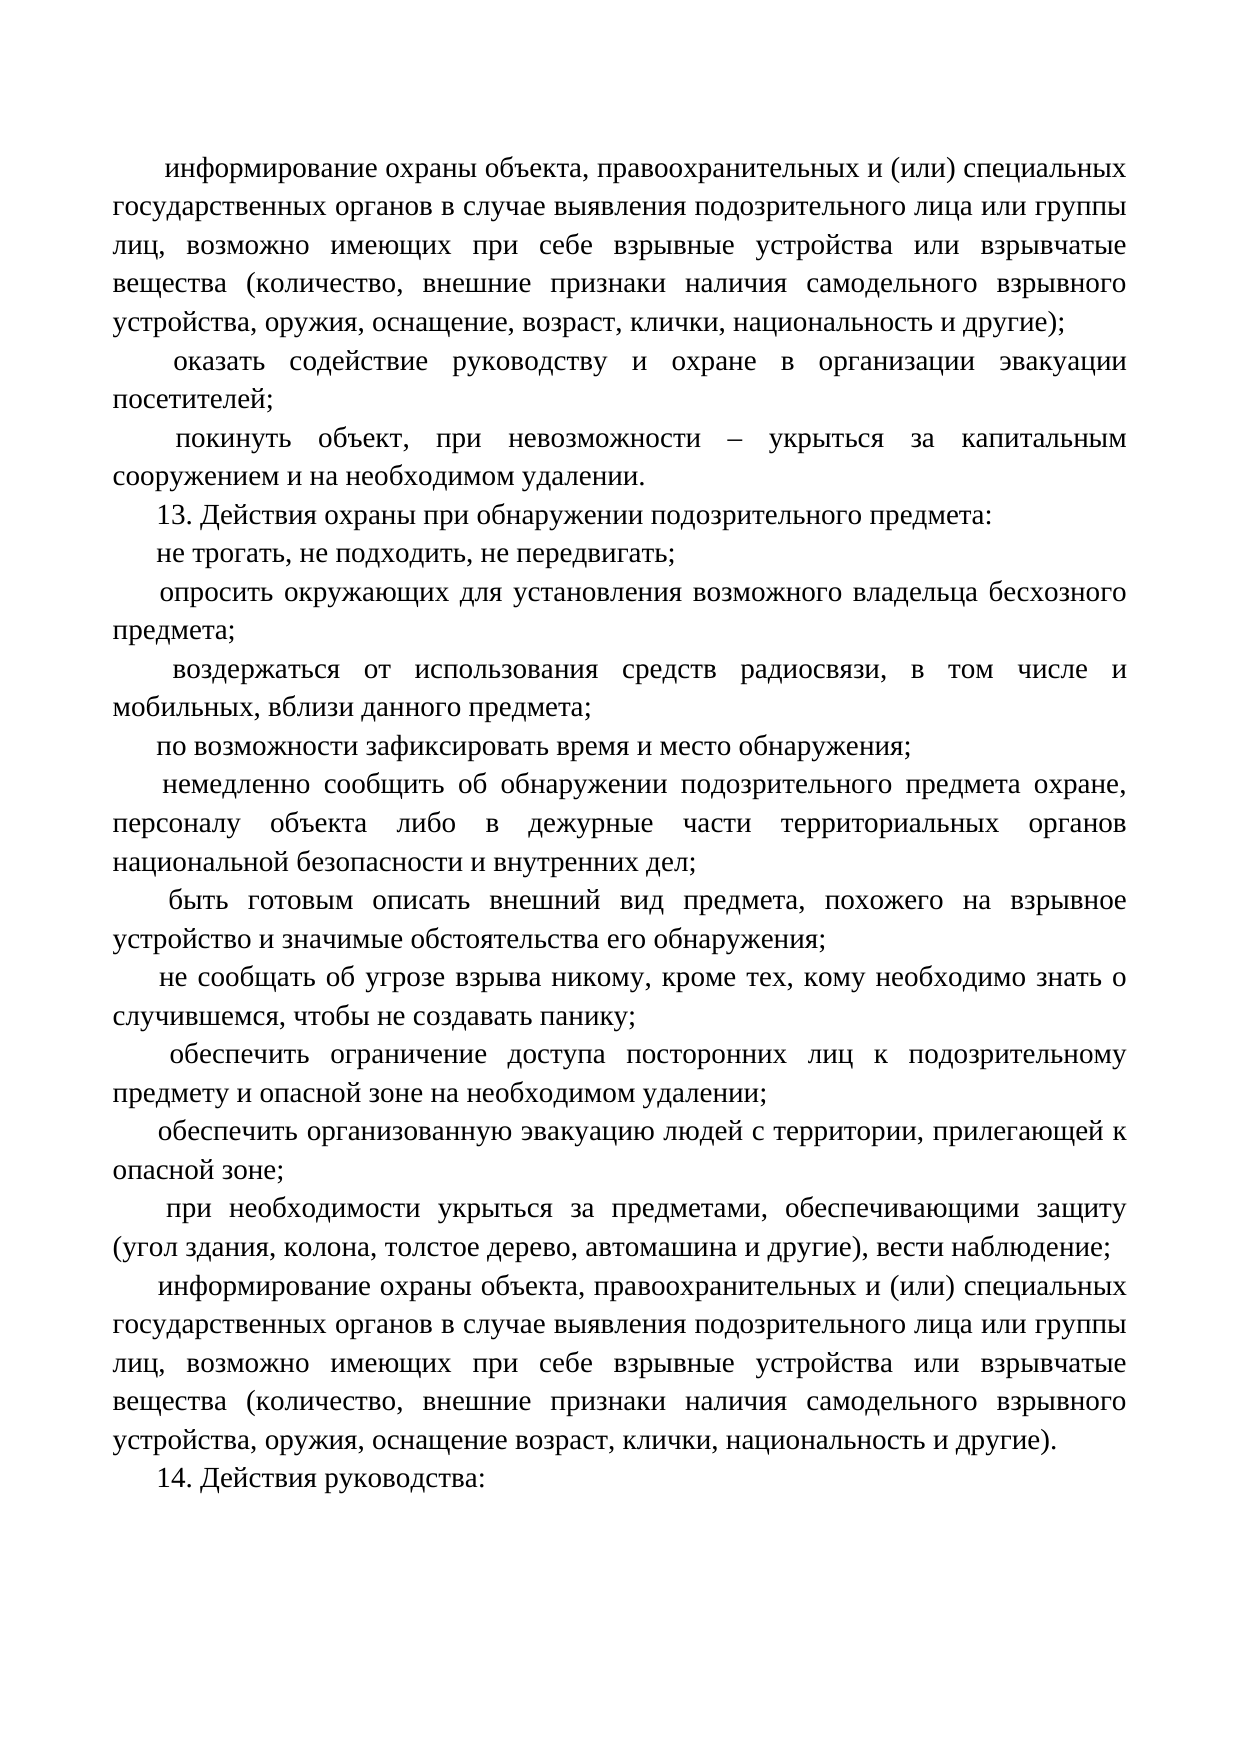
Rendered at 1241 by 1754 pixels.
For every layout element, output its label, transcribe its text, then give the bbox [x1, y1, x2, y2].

text покинуть объект, при невозможности – укрыться за капитальным сооружением и на необходимом удалении. [112, 420, 1128, 492]
text опросить окружающих для установления возможного владельца бесхозного предмета; [112, 574, 1128, 646]
text быть готовым описать внешний вид предмета, похожего на взрывное устройство и значимые обстоятельства его обнаружения; [112, 882, 1128, 954]
text информирование охраны объекта, правоохранительных и (или) специальных государственных органов в случае выявления подозрительного лица или группы лиц, возможно имеющих при себе взрывные устройства или взрывчатые вещества (количество, внешние признаки наличия самодельного взрывного устройства, оружия, оснащение возраст, клички, национальность и другие). [112, 1268, 1128, 1455]
text 13. Действия охраны при обнаружении подозрительного предмета: [112, 497, 1128, 530]
text информирование охраны объекта, правоохранительных и (или) специальных государственных органов в случае выявления подозрительного лица или группы лиц, возможно имеющих при себе взрывные устройства или взрывчатые вещества (количество, внешние признаки наличия самодельного взрывного устройства, оружия, оснащение, возраст, клички, национальность и другие); [112, 150, 1128, 338]
text 14. Действия руководства: [112, 1460, 1128, 1494]
text немедленно сообщить об обнаружении подозрительного предмета охране, персоналу объекта либо в дежурные части территориальных органов национальной безопасности и внутренних дел; [112, 767, 1128, 877]
text обеспечить организованную эвакуацию людей с территории, прилегающей к опасной зоне; [112, 1113, 1128, 1186]
text обеспечить ограничение доступа посторонних лиц к подозрительному предмету и опасной зоне на необходимом удалении; [112, 1036, 1128, 1108]
text воздержаться от использования средств радиосвязи, в том числе и мобильных, вблизи данного предмета; [112, 651, 1128, 723]
text при необходимости укрыться за предметами, обеспечивающими защиту (угол здания, колона, толстое дерево, автомашина и другие), вести наблюдение; [112, 1191, 1128, 1263]
text по возможности зафиксировать время и место обнаружения; [112, 728, 1128, 762]
text оказать содействие руководству и охране в организации эвакуации посетителей; [112, 343, 1128, 415]
text не трогать, не подходить, не передвигать; [112, 535, 1128, 569]
text не сообщать об угрозе взрыва никому, кроме тех, кому необходимо знать о случившемся, чтобы не создавать панику; [112, 959, 1128, 1031]
